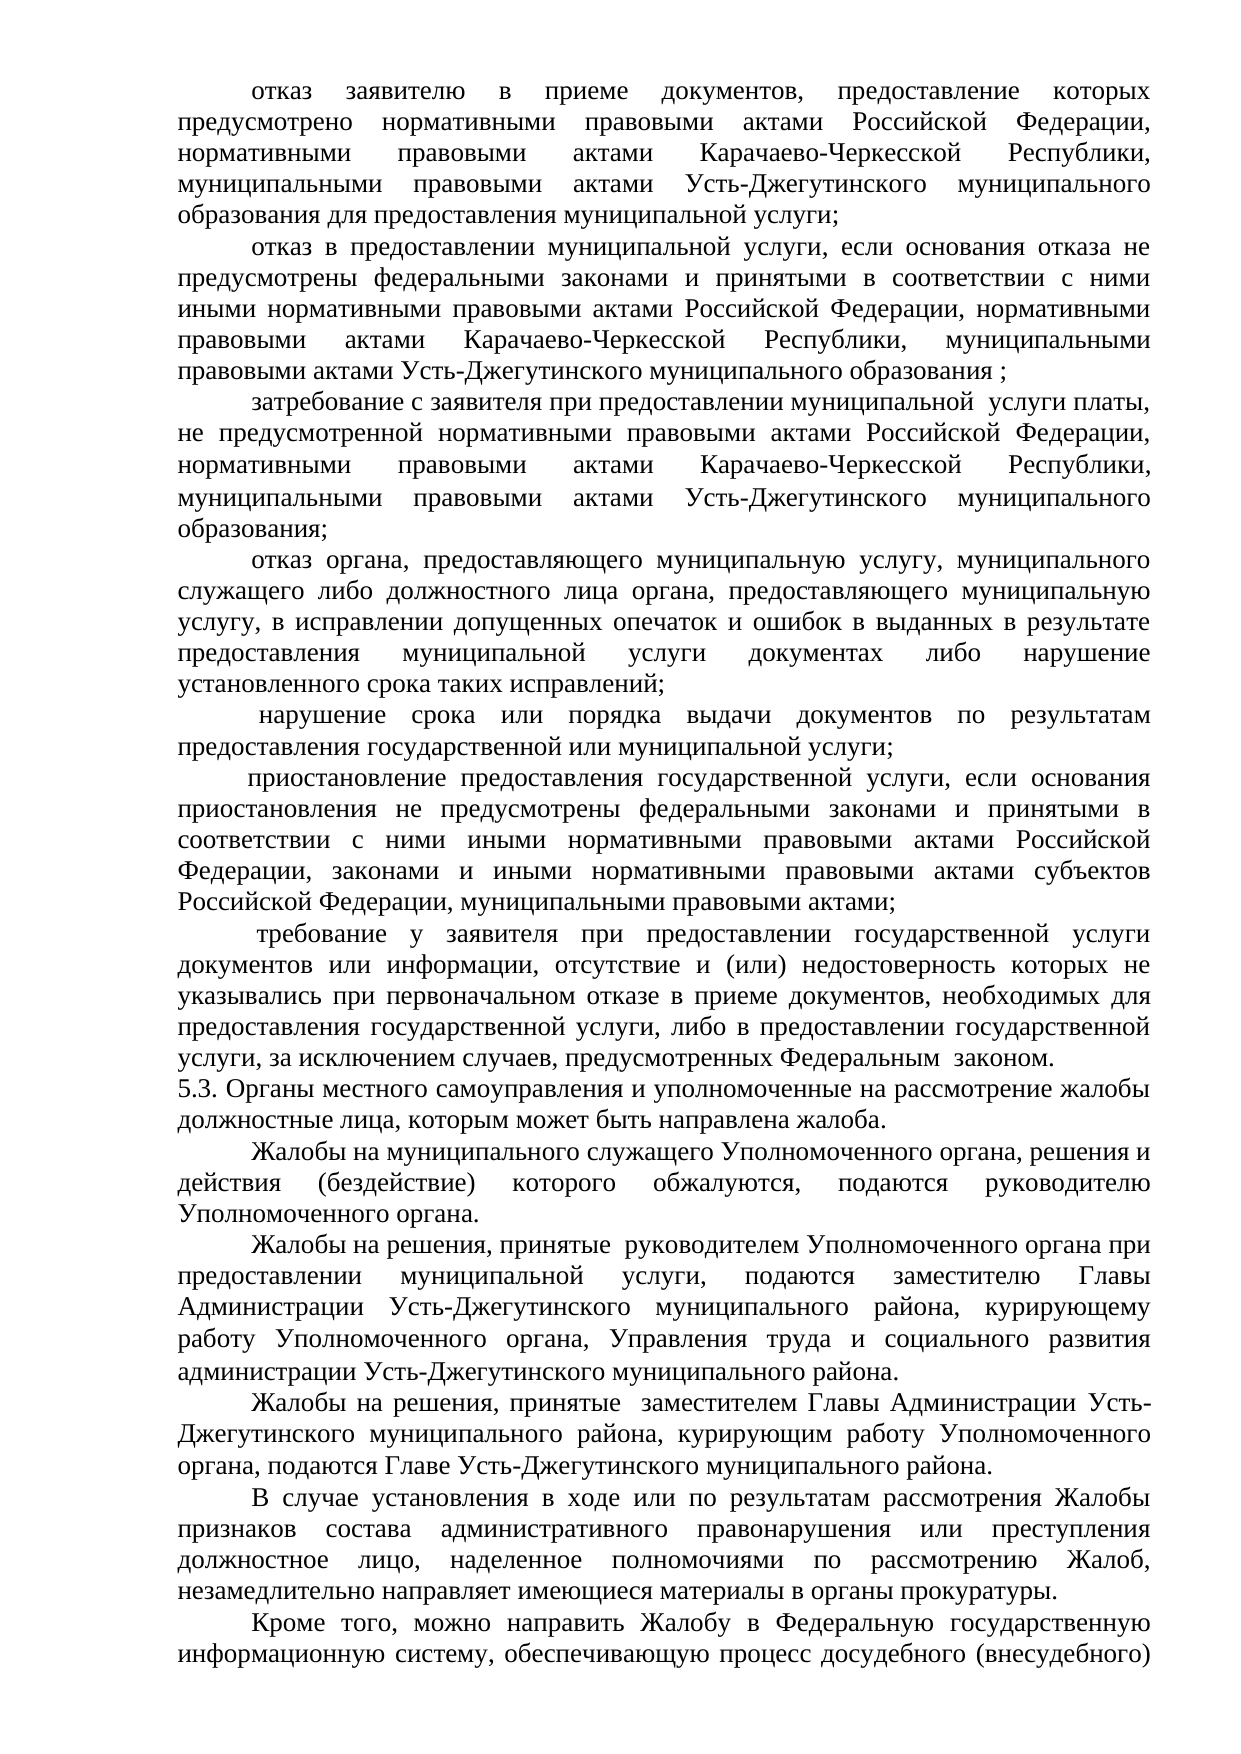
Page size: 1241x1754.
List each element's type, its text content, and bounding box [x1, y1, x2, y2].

text Жалобы на муниципального служащего Уполномоченного органа, решения и действия (бездействие) которого обжалуются, подаются руководителю Уполномоченного органа. [177, 1135, 1152, 1228]
text В случае установления в ходе или по результатам рассмотрения Жалобы признаков состава административного правонарушения или преступления должностное лицо, наделенное полномочиями по рассмотрению Жалоб, незамедлительно направляет имеющиеся материалы в органы прокуратуры. [177, 1481, 1152, 1606]
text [177, 1606, 1152, 1668]
text отказ заявителю в приеме документов, предоставление которых предусмотрено нормативными правовыми актами Российской Федерации, нормативными правовыми актами Карачаево-Черкесской Республики, муниципальными правовыми актами Усть-Джегутинского муниципального образования для предоставления муниципальной услуги; [177, 74, 1152, 229]
text требование у заявителя при предоставлении государственной услуги документов или информации, отсутствие и (или) недостоверность которых не указывались при первоначальном отказе в приеме документов, необходимых для предоставления государственной услуги, либо в предоставлении государственной услуги, за исключением случаев, предусмотренных Федеральным законом. [177, 917, 1152, 1072]
text 5.3. Органы местного самоуправления и уполномоченные на рассмотрение жалобы должностные лица, которым может быть направлена жалоба. [177, 1072, 1152, 1135]
text отказ органа, предоставляющего муниципальную услугу, муниципального служащего либо должностного лица органа, предоставляющего муниципальную услугу, в исправлении допущенных опечаток и ошибок в выданных в результате предоставления муниципальной услуги документах либо нарушение установленного срока таких исправлений; [177, 543, 1152, 699]
text нарушение срока или порядка выдачи документов по результатам предоставления государственной или муниципальной услуги; [177, 699, 1152, 761]
text отказ в предоставлении муниципальной услуги, если основания отказа не предусмотрены федеральными законами и принятыми в соответствии с ними иными нормативными правовыми актами Российской Федерации, нормативными правовыми актами Карачаево-Черкесской Республики, муниципальными правовыми актами Усть-Джегутинского муниципального образования ; [177, 229, 1152, 385]
text Жалобы на решения, принятые руководителем Уполномоченного органа при предоставлении муниципальной услуги, подаются заместителю Главы Администрации Усть-Джегутинского муниципального района, курирующему работу Уполномоченного органа, Управления труда и социального развития администрации Усть-Джегутинского муниципального района. [177, 1228, 1152, 1386]
text затребование с заявителя при предоставлении муниципальной услуги платы, не предусмотренной нормативными правовыми актами Российской Федерации, нормативными правовыми актами Карачаево-Черкесской Республики, муниципальными правовыми актами Усть-Джегутинского муниципального образования; [177, 385, 1152, 543]
text приостановление предоставления государственной услуги, если основания приостановления не предусмотрены федеральными законами и принятыми в соответствии с ними иными нормативными правовыми актами Российской Федерации, законами и иными нормативными правовыми актами субъектов Российской Федерации, муниципальными правовыми актами; [177, 761, 1152, 917]
text Жалобы на решения, принятые заместителем Главы Администрации Усть-Джегутинского муниципального района, курирующим работу Уполномоченного органа, подаются Главе Усть-Джегутинского муниципального района. [177, 1386, 1152, 1481]
